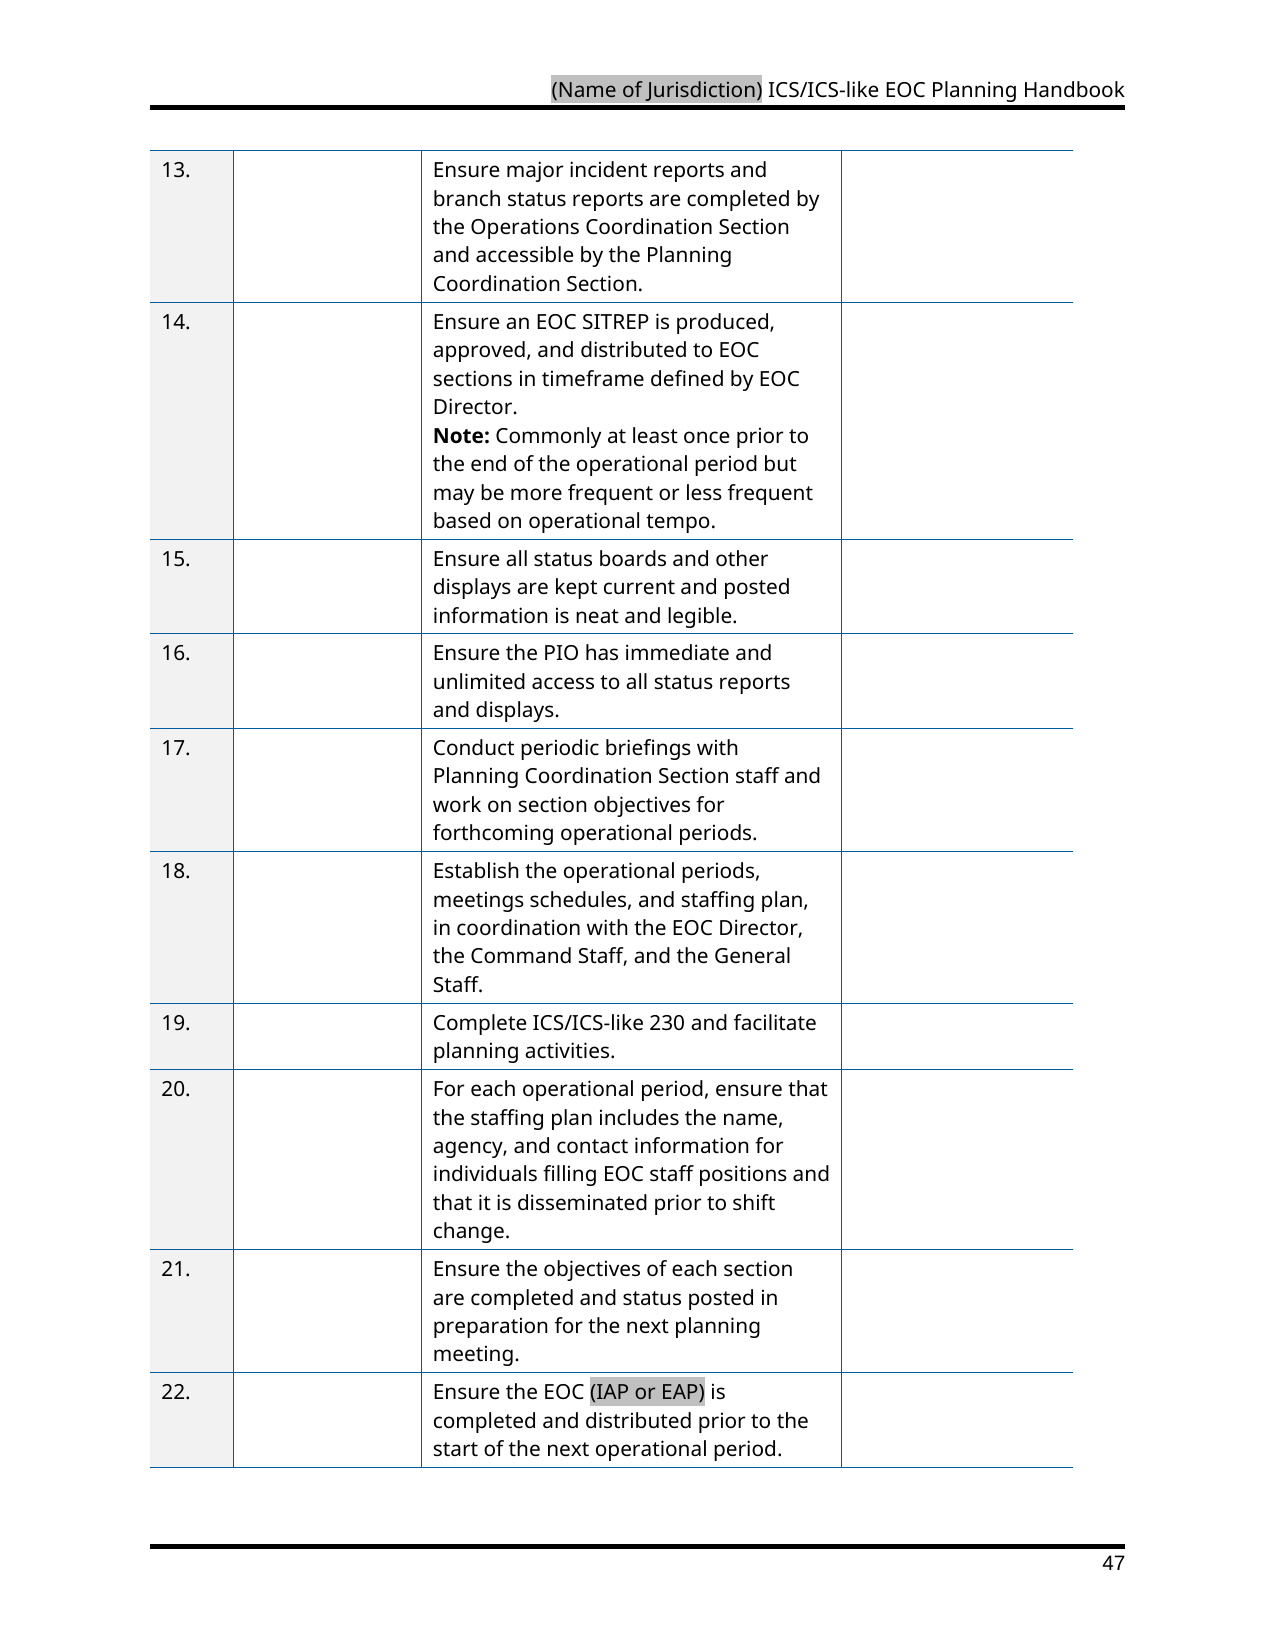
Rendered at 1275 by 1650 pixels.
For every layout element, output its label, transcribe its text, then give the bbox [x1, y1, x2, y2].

table_cell 19. [150, 1004, 233, 1069]
table_cell [842, 151, 1072, 302]
table_cell 15. [150, 540, 233, 633]
table_cell [842, 540, 1072, 633]
table_cell Establish the operational periods, meetings schedules, and staffing plan, in coordination with the EOC Director, the Command Staff, and the General Staff. [422, 852, 841, 1003]
table_cell [234, 852, 421, 1003]
table_cell [234, 1004, 421, 1069]
table_cell Ensure an EOC SITREP is produced, approved, and distributed to EOC sections in timeframe defined by EOC Director. Note: Commonly at least once prior to the end of the operational period but may be more frequent or less frequent based on operational tempo. [422, 303, 841, 539]
table_cell 14. [150, 303, 233, 539]
table_cell Ensure all status boards and other displays are kept current and posted information is neat and legible. [422, 540, 841, 633]
table_cell 18. [150, 852, 233, 1003]
table_cell [842, 1004, 1072, 1069]
table_cell [234, 1070, 421, 1249]
table_cell [234, 729, 421, 851]
table_cell Conduct periodic briefings with Planning Coordination Section staff and work on section objectives for forthcoming operational periods. [422, 729, 841, 851]
table_cell [234, 540, 421, 633]
table_cell [842, 852, 1072, 1003]
table_cell [842, 1070, 1072, 1249]
table_cell 20. [150, 1070, 233, 1249]
table_cell 22. [150, 1373, 233, 1467]
table_cell [842, 1250, 1072, 1372]
table_cell [234, 151, 421, 302]
table_cell 16. [150, 634, 233, 728]
table_cell Ensure the objectives of each section are completed and status posted in preparation for the next planning meeting. [422, 1250, 841, 1372]
table_cell Ensure major incident reports and branch status reports are completed by the Operations Coordination Section and accessible by the Planning Coordination Section. [422, 151, 841, 302]
table_cell 13. [150, 151, 233, 302]
table_cell [234, 1373, 421, 1467]
table_cell [842, 1373, 1072, 1467]
table_cell [234, 303, 421, 539]
table_cell Ensure the PIO has immediate and unlimited access to all status reports and displays. [422, 634, 841, 728]
table_cell [234, 634, 421, 728]
table_cell 17. [150, 729, 233, 851]
table_cell [842, 634, 1072, 728]
table_cell [842, 729, 1072, 851]
table_cell Complete ICS/ICS-like 230 and facilitate planning activities. [422, 1004, 841, 1069]
table_cell [234, 1250, 421, 1372]
table_cell 21. [150, 1250, 233, 1372]
table_cell Ensure the EOC (IAP or EAP) is completed and distributed prior to the start of the next operational period. [422, 1373, 841, 1467]
table_cell For each operational period, ensure that the staffing plan includes the name, agency, and contact information for individuals filling EOC staff positions and that it is disseminated prior to shift change. [422, 1070, 841, 1249]
table_cell [842, 303, 1072, 539]
